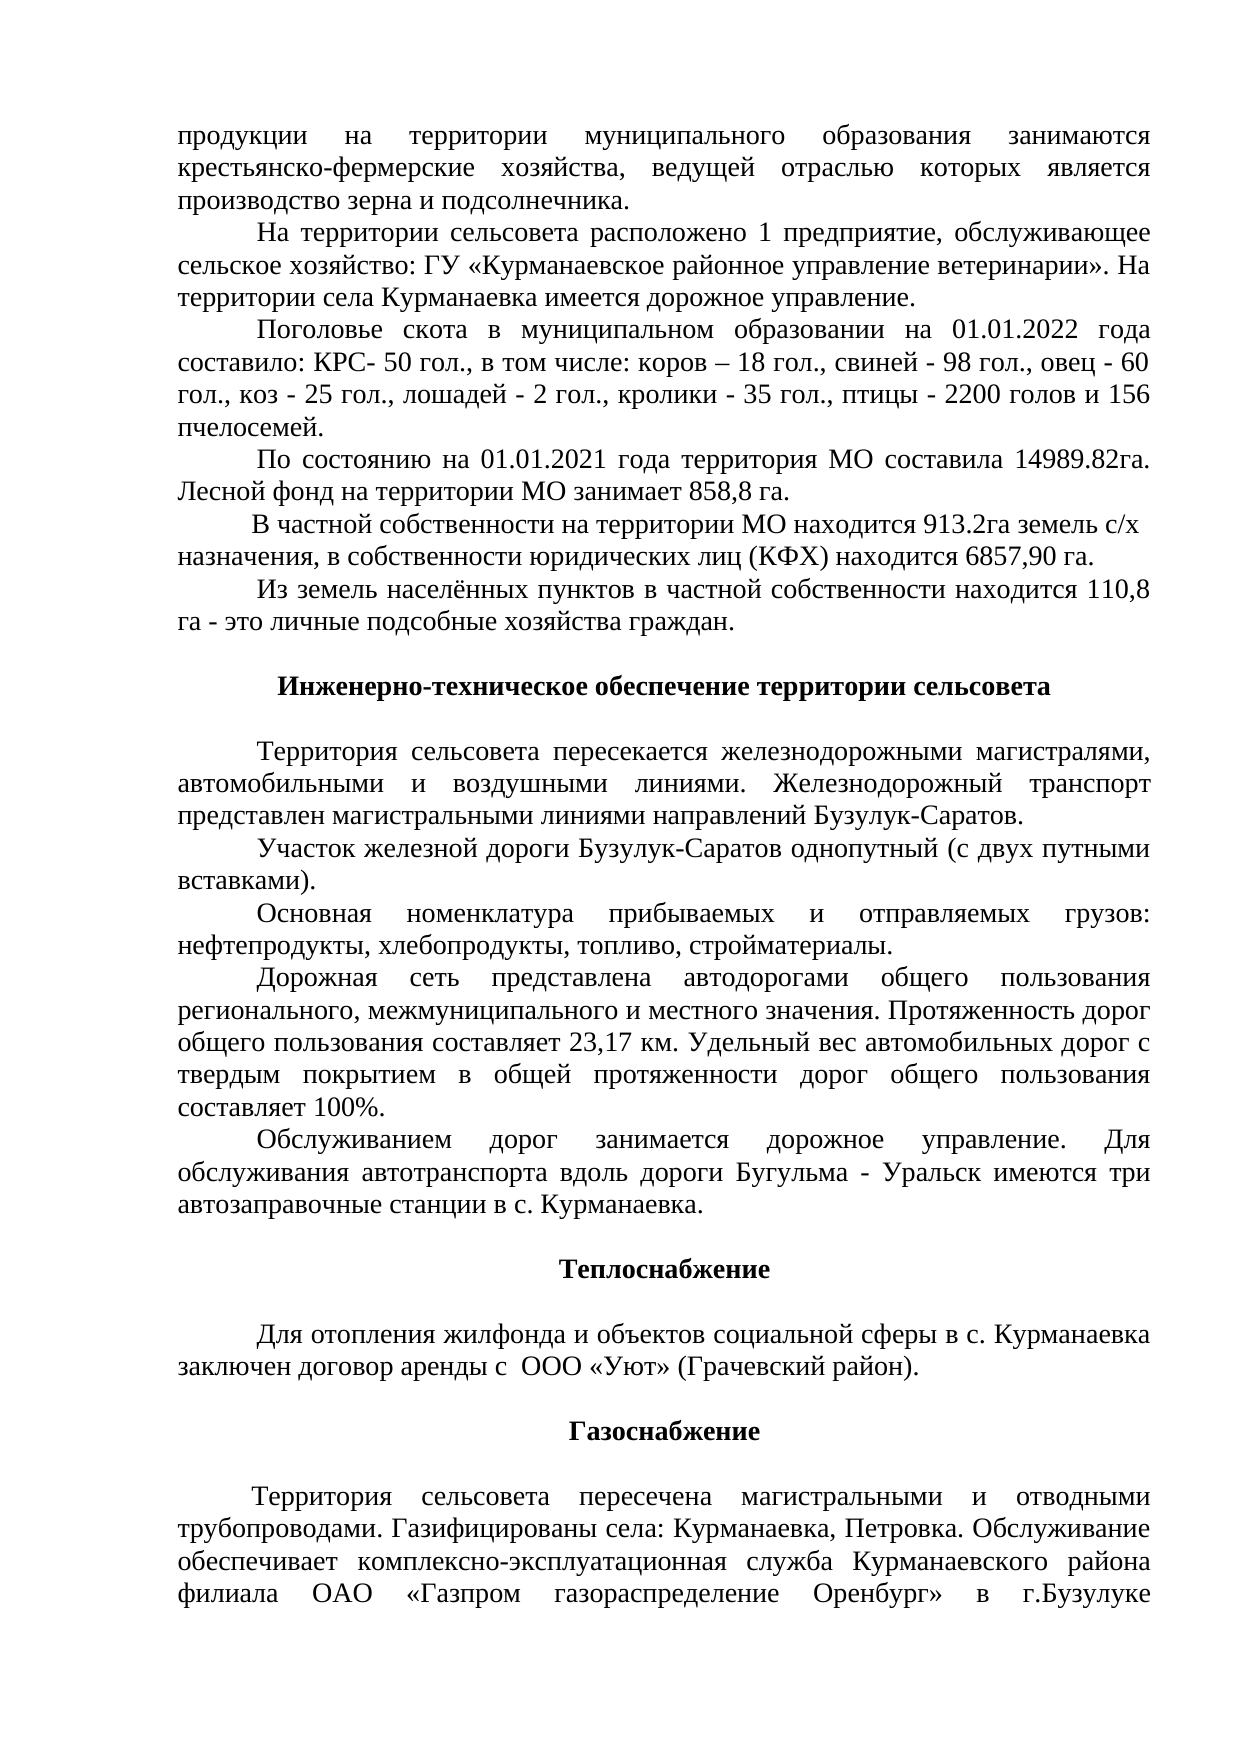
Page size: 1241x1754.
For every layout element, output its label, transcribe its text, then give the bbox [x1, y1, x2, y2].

text Поголовье скота в муниципальном образовании на 01.01.2022 года составило: КРС- 50 гол., в том числе: коров – 18 гол., свиней - 98 гол., овец - 60 гол., коз - 25 гол., лошадей - 2 гол., кролики - 35 гол., птицы - 2200 голов и 156 пчелосемей. [177, 312, 1152, 442]
text Основная номенклатура прибываемых и отправляемых грузов: нефтепродукты, хлебопродукты, топливо, стройматериалы. [177, 896, 1152, 960]
text Участок железной дороги Бузулук-Саратов однопутный (с двух путными вставками). [177, 831, 1152, 896]
text Теплоснабжение [177, 1252, 1152, 1284]
text На территории сельсовета расположено 1 предприятие, обслуживающее сельское хозяйство: ГУ «Курманаевское районное управление ветеринарии». На территории села Курманаевка имеется дорожное управление. [177, 215, 1152, 312]
text Дорожная сеть представлена автодорогами общего пользования регионального, межмуниципального и местного значения. Протяженность дорог общего пользования составляет . Удельный вес автомобильных дорог с твердым покрытием в общей протяженности дорог общего пользования составляет 100%. [177, 960, 1152, 1122]
text По состоянию на 01.01.2021 года территория МО составила 14989.82га. Лесной фонд на территории МО занимает . [177, 442, 1152, 507]
text Инженерно-техническое обеспечение территории сельсовета [177, 669, 1152, 701]
text Обслуживанием дорог занимается дорожное управление. Для обслуживания автотранспорта вдоль дороги Бугульма - Уральск имеются три автозаправочные станции в с. Курманаевка. [177, 1122, 1152, 1219]
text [177, 1479, 1152, 1608]
text В частной собственности на территории МО находится 913.2га земель с/х назначения, в собственности юридических лиц (КФХ) находится 6857,90 га. [177, 507, 1152, 572]
text Для отопления жилфонда и объектов социальной сферы в с. Курманаевка заключен договор аренды с ООО «Уют» (Грачевский район). [177, 1317, 1152, 1382]
text Территория сельсовета пересекается железнодорожными магистралями, автомобильными и воздушными линиями. Железнодорожный транспорт представлен магистральными линиями направлений Бузулук-Саратов. [177, 734, 1152, 831]
text Газоснабжение [177, 1414, 1152, 1446]
text Из земель населённых пунктов в частной собственности находится - это личные подсобные хозяйства граждан. [177, 572, 1152, 636]
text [177, 118, 1152, 215]
